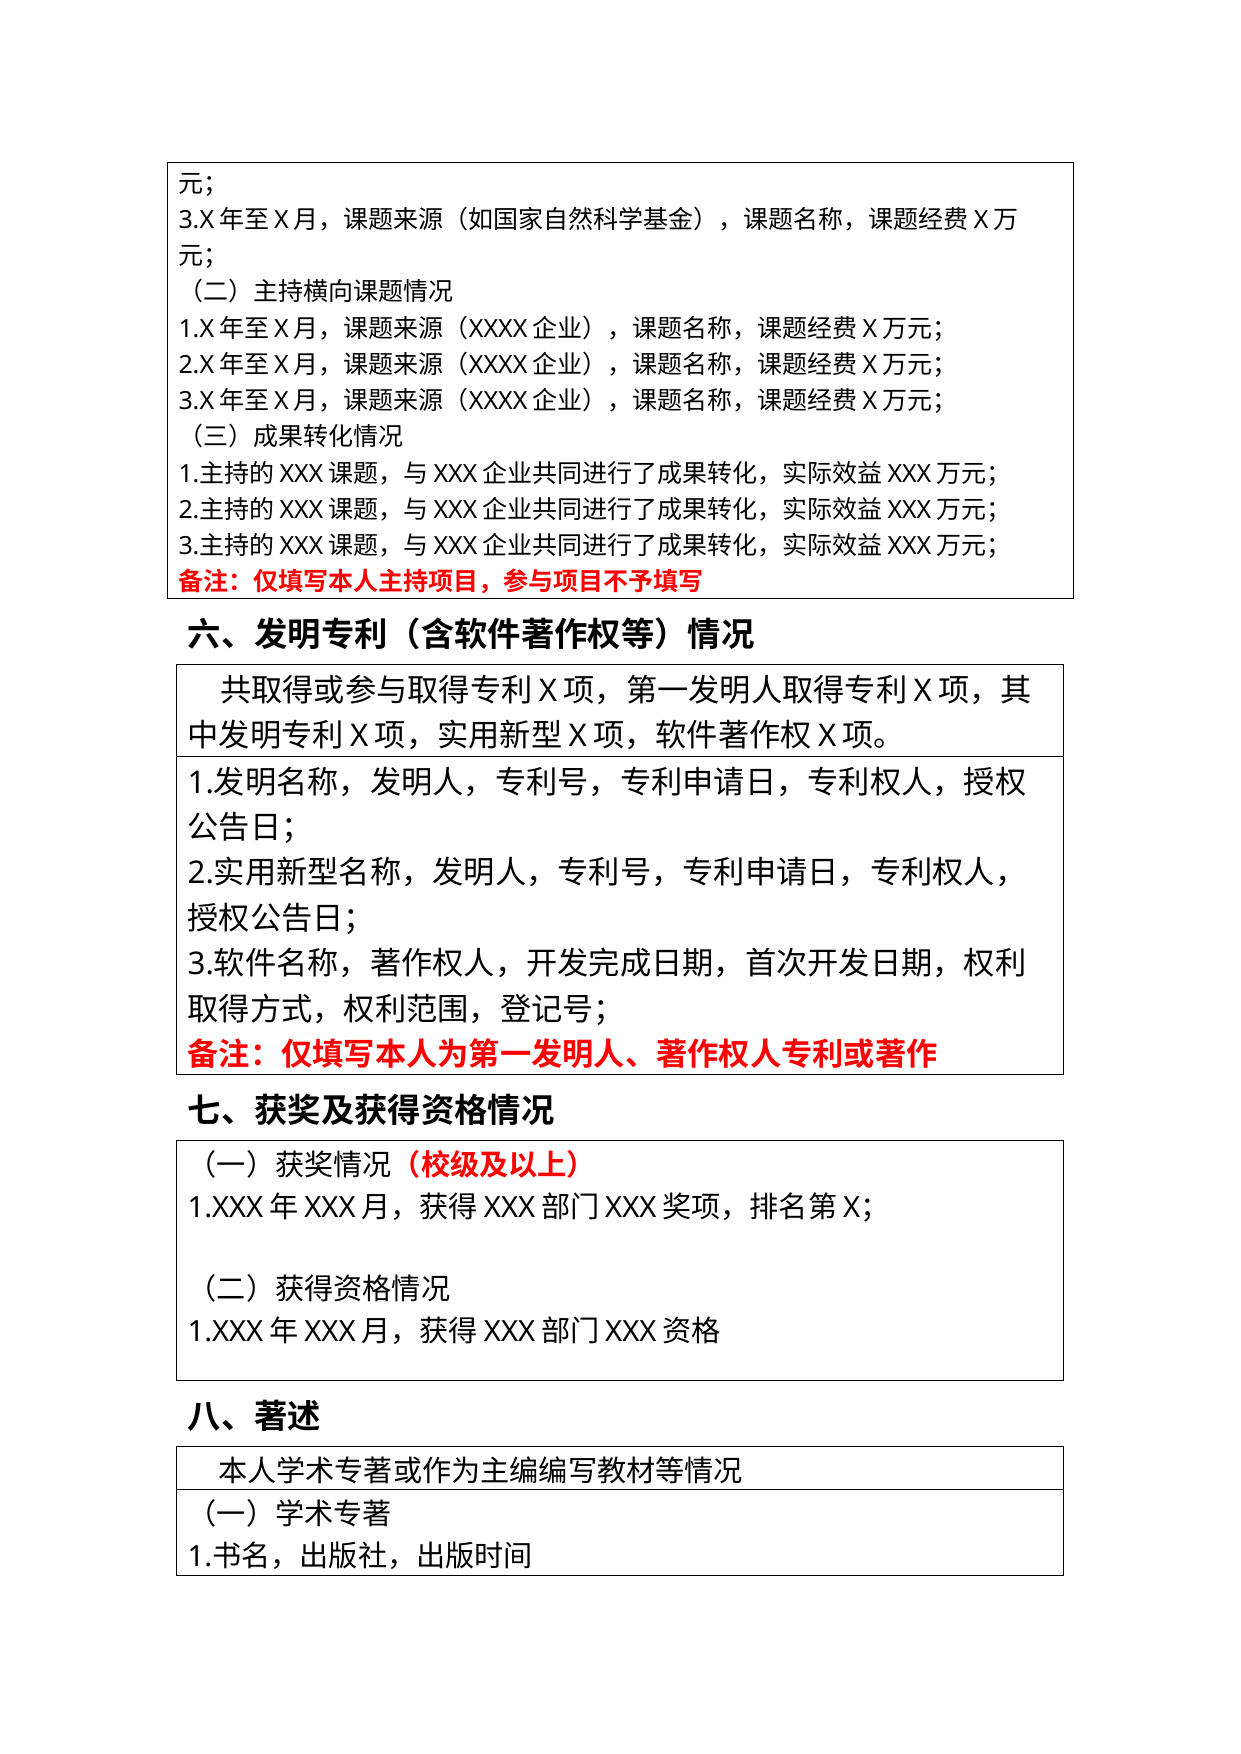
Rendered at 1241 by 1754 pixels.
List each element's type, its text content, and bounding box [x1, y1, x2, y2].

text 六、发明专利（含软件著作权等）情况 [187, 599, 1053, 664]
table_cell 1.发明名称，发明人，专利号，专利申请日，专利权人，授权公告日； 2.实用新型名称，发明人，专利号，专利申请日，专利权人，授权公告日； 3.软件名称，著作权人，开发完成日期，首次开发日期，权利取得方式，权利范围，登记号； 备注：仅填写本人为第一发明人、著作权人专利或著作 [177, 757, 1063, 1074]
table_header 共取得或参与取得专利X项，第一发明人取得专利X项，其中发明专利X项，实用新型X项，软件著作权X项。 [177, 665, 1063, 756]
table_header （一）获奖情况（校级及以上） 1.XXX年XXX月，获得XXX部门XXX奖项，排名第X； （二）获得资格情况 1.XXX年XXX月，获得XXX部门XXX资格 [177, 1141, 1063, 1380]
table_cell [168, 163, 1073, 598]
text 七、获奖及获得资格情况 [187, 1075, 1053, 1140]
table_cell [177, 1490, 1063, 1575]
text 八、著述 [187, 1381, 1053, 1446]
table_header 本人学术专著或作为主编编写教材等情况 [177, 1447, 1063, 1489]
